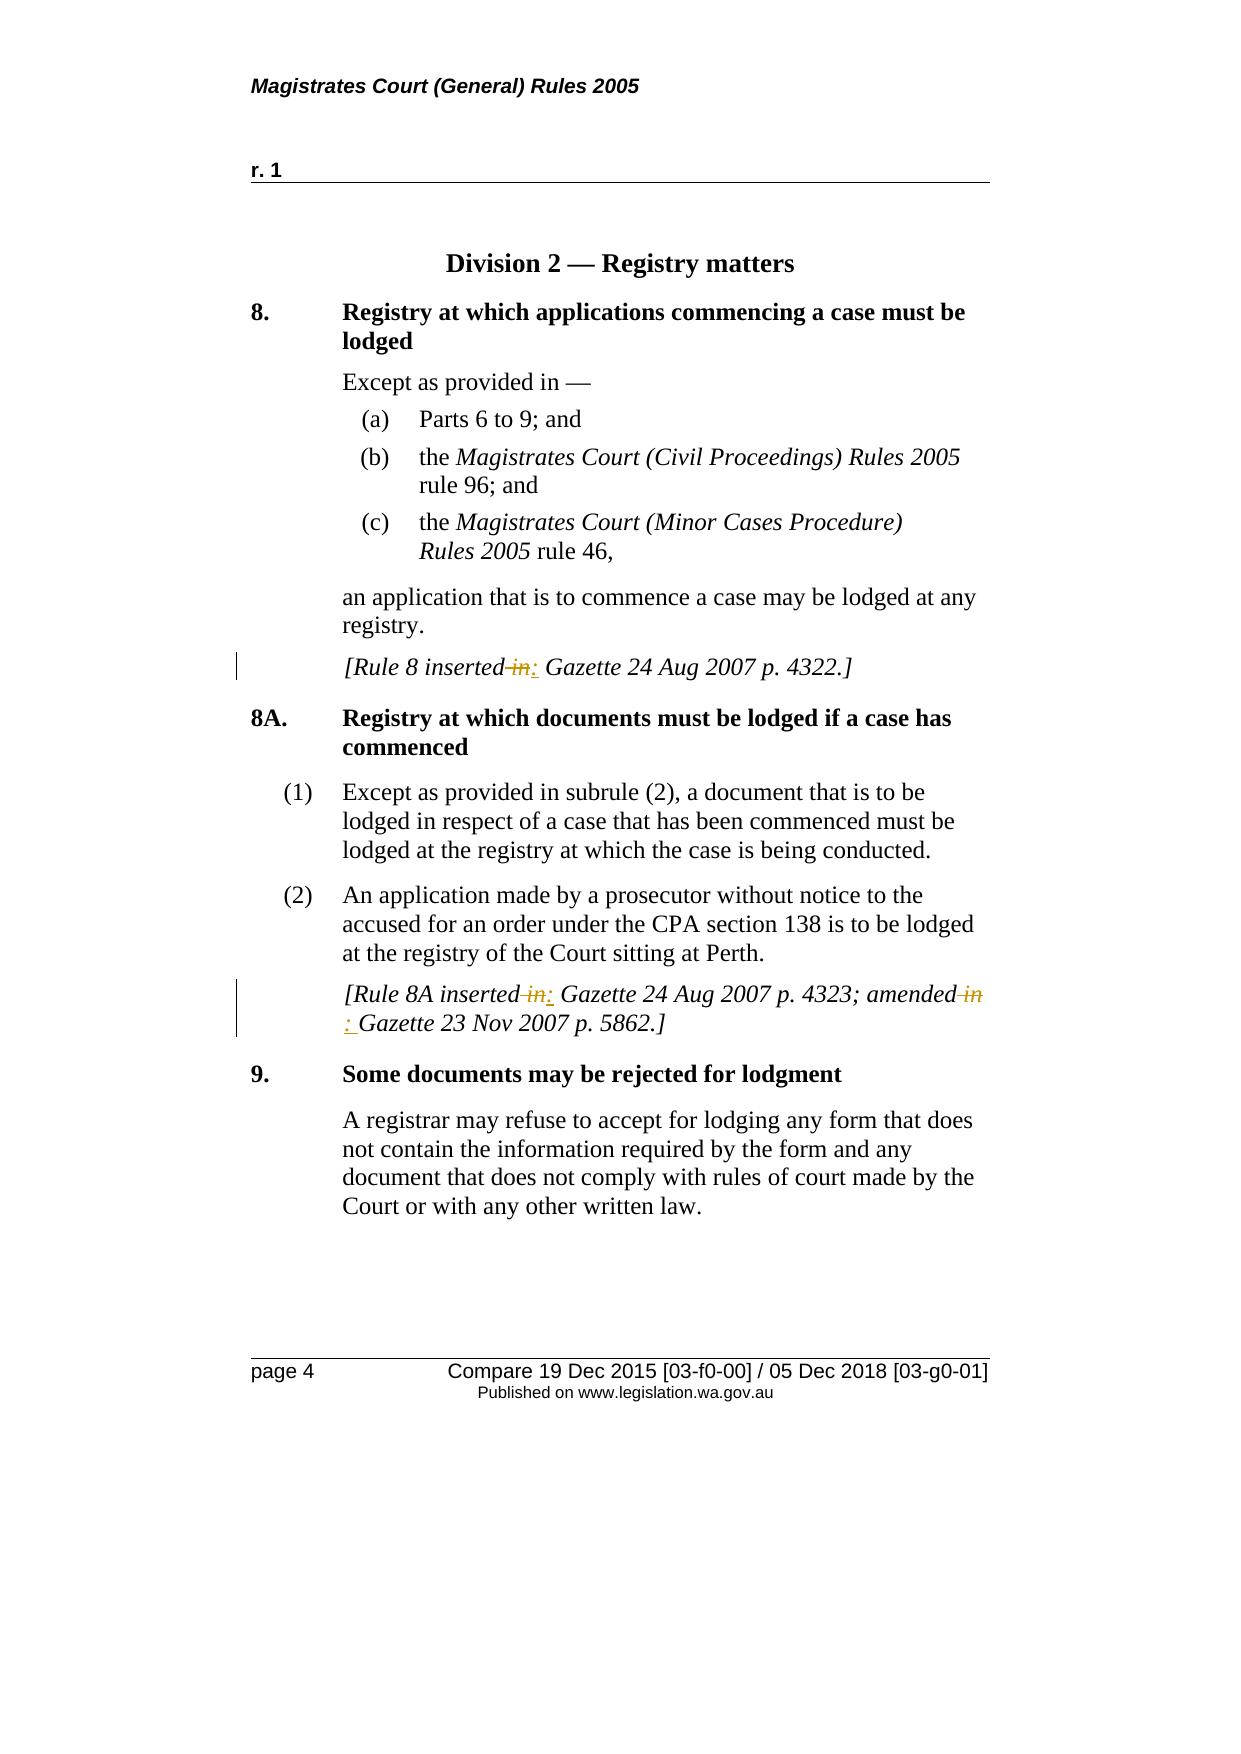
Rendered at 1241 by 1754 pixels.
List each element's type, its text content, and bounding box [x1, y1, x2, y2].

text (c) the (Minor Cases Procedure) Rules 2005 rule 46, [251, 507, 990, 565]
text (2) An application made by a prosecutor without notice to the accused for an order under the CPA section 138 is to be lodged at the registry of the Court sitting at . [251, 880, 990, 967]
subtitle Division 2 — Registry matters [251, 247, 990, 279]
text (a) Parts 6 to 9; and [251, 404, 990, 433]
text A registrar may refuse to accept for lodging any form that does not contain the information required by the form and any document that does not comply with rules of court made by the Court or with any other written law. [251, 1105, 990, 1220]
text Except as provided in — [251, 367, 990, 396]
subtitle 9. Some documents may be rejected for lodgment [251, 1059, 990, 1088]
text (1) Except as provided in subrule (2), a document that is to be lodged in respect of a case that has been commenced must be lodged at the registry at which the case is being conducted. [251, 777, 990, 864]
subtitle 8A. Registry at which documents must be lodged if a case has commenced [251, 703, 990, 761]
text [Rule 8A inserted Gazette 24 Aug 2007 p. 4323; amendedGazette 23 Nov 2007 p. 5862.] [251, 979, 990, 1037]
text an application that is to commence a case may be lodged at any registry. [251, 582, 990, 639]
text (b) the (Civil Proceedings) Rules 2005 rule 96; and [251, 442, 990, 499]
subtitle 8. Registry at which applications commencing a case must be lodged [251, 297, 990, 355]
text [Rule 8 inserted Gazette 24 Aug 2007 p. 4322.] [251, 652, 990, 680]
